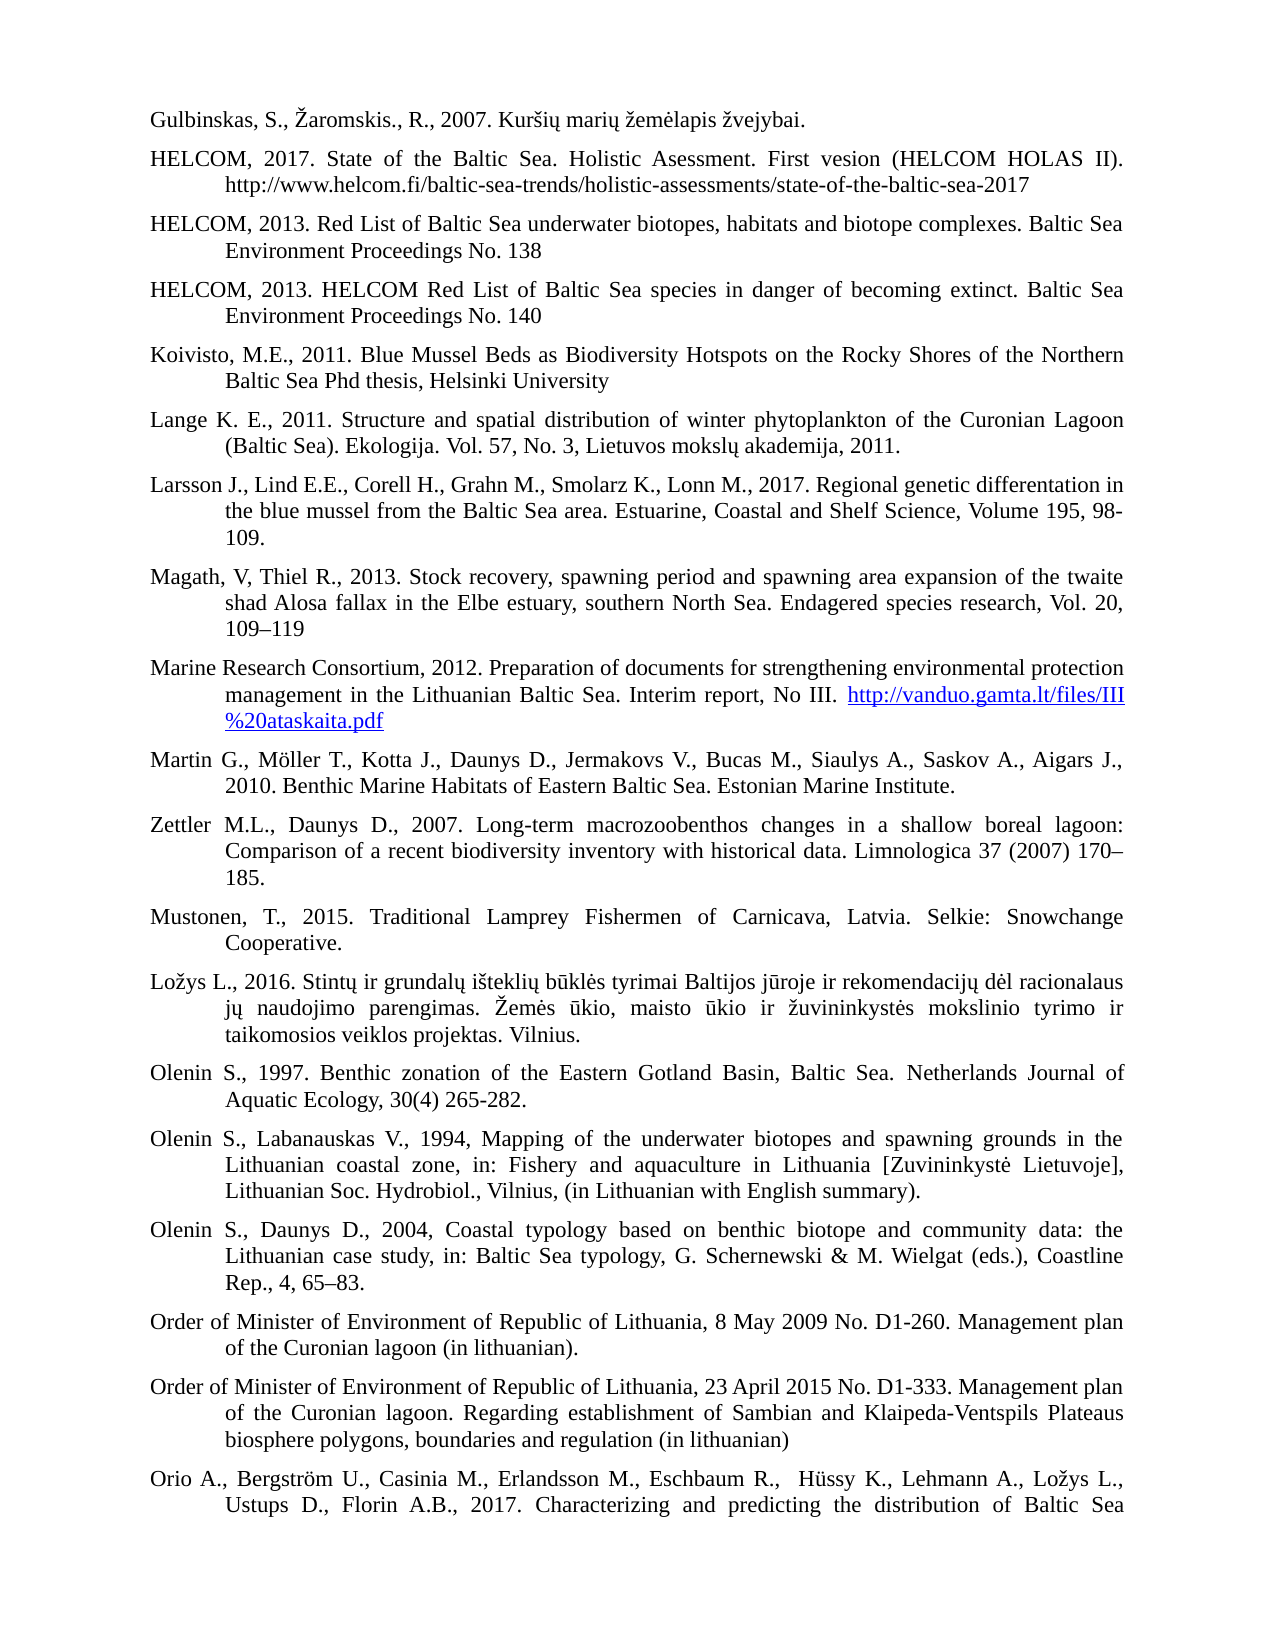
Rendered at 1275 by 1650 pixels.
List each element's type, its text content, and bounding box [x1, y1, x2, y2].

text Olenin S., 1997. Benthic zonation of the Eastern Gotland Basin, Baltic Sea. Netherlands Journal of Aquatic Ecology, 30(4) 265-282. [150, 1059, 1125, 1112]
text Martin G., Möller T., Kotta J., Daunys D., Jermakovs V., Bucas M., Siaulys A., Saskov A., Aigars J., 2010. Benthic Marine Habitats of Eastern Baltic Sea. Estonian Marine Institute. [150, 746, 1125, 799]
text Olenin S., Daunys D., 2004, Coastal typology based on benthic biotope and community data: the Lithuanian case study, in: Baltic Sea typology, G. Schernewski & M. Wielgat (eds.), Coastline Rep., 4, 65–83. [150, 1216, 1125, 1295]
text Gulbinskas, S., Žaromskis., R., 2007. Kuršių marių žemėlapis žvejybai. [150, 106, 1125, 133]
text Larsson J., Lind E.E., Corell H., Grahn M., Smolarz K., Lonn M., 2017. Regional genetic differentation in the blue mussel from the Baltic Sea area. Estuarine, Coastal and Shelf Science, Volume 195, 98-109. [150, 471, 1125, 550]
text Magath, V, Thiel R., 2013. Stock recovery, spawning period and spawning area expansion of the twaite shad Alosa fallax in the Elbe estuary, southern North Sea. Endagered species research, Vol. 20, 109–119 [150, 563, 1125, 642]
text HELCOM, 2013. HELCOM Red List of Baltic Sea species in danger of becoming extinct. Baltic Sea Environment Proceedings No. 140 [150, 276, 1125, 328]
text HELCOM, 2017. State of the Baltic Sea. Holistic Asessment. First vesion (HELCOM HOLAS II). http://www.helcom.fi/baltic-sea-trends/holistic-assessments/state-of-the-baltic-sea-2017 [150, 145, 1125, 198]
text Marine Research Consortium, 2012. Preparation of documents for strengthening environmental protection management in the Lithuanian Baltic Sea. Interim report, No III. http://vanduo.gamta.lt/files/III%20ataskaita.pdf [150, 654, 1125, 733]
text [150, 1464, 1125, 1517]
text Olenin S., Labanauskas V., 1994, Mapping of the underwater biotopes and spawning grounds in the Lithuanian coastal zone, in: Fishery and aquaculture in Lithuania [Zuvininkystė Lietuvoje], Lithuanian Soc. Hydrobiol., Vilnius, (in Lithuanian with English summary). [150, 1125, 1125, 1204]
text Ložys L., 2016. Stintų ir grundalų išteklių būklės tyrimai Baltijos jūroje ir rekomendacijų dėl racionalaus jų naudojimo parengimas. Žemės ūkio, maisto ūkio ir žuvininkystės mokslinio tyrimo ir taikomosios veiklos projektas. Vilnius. [150, 968, 1125, 1047]
text HELCOM, 2013. Red List of Baltic Sea underwater biotopes, habitats and biotope complexes. Baltic Sea Environment Proceedings No. 138 [150, 210, 1125, 263]
text Order of Minister of Environment of Republic of Lithuania, 8 May 2009 No. D1-260. Management plan of the Curonian lagoon (in lithuanian). [150, 1308, 1125, 1361]
text Mustonen, T., 2015. Traditional Lamprey Fishermen of Carnicava, Latvia. Selkie: Snowchange Cooperative. [150, 903, 1125, 955]
text Lange K. E., 2011. Structure and spatial distribution of winter phytoplankton of the Curonian Lagoon (Baltic Sea). Ekologija. Vol. 57, No. 3, Lietuvos mokslų akademija, 2011. [150, 406, 1125, 459]
text Order of Minister of Environment of Republic of Lithuania, 23 April 2015 No. D1-333. Management plan of the Curonian lagoon. Regarding establishment of Sambian and Klaipeda-Ventspils Plateaus biosphere polygons, boundaries and regulation (in lithuanian) [150, 1373, 1125, 1452]
text Zettler M.L., Daunys D., 2007. Long-term macrozoobenthos changes in a shallow boreal lagoon: Comparison of a recent biodiversity inventory with historical data. Limnologica 37 (2007) 170–185. [150, 811, 1125, 890]
text Koivisto, M.E., 2011. Blue Mussel Beds as Biodiversity Hotspots on the Rocky Shores of the Northern Baltic Sea Phd thesis, Helsinki University [150, 341, 1125, 393]
